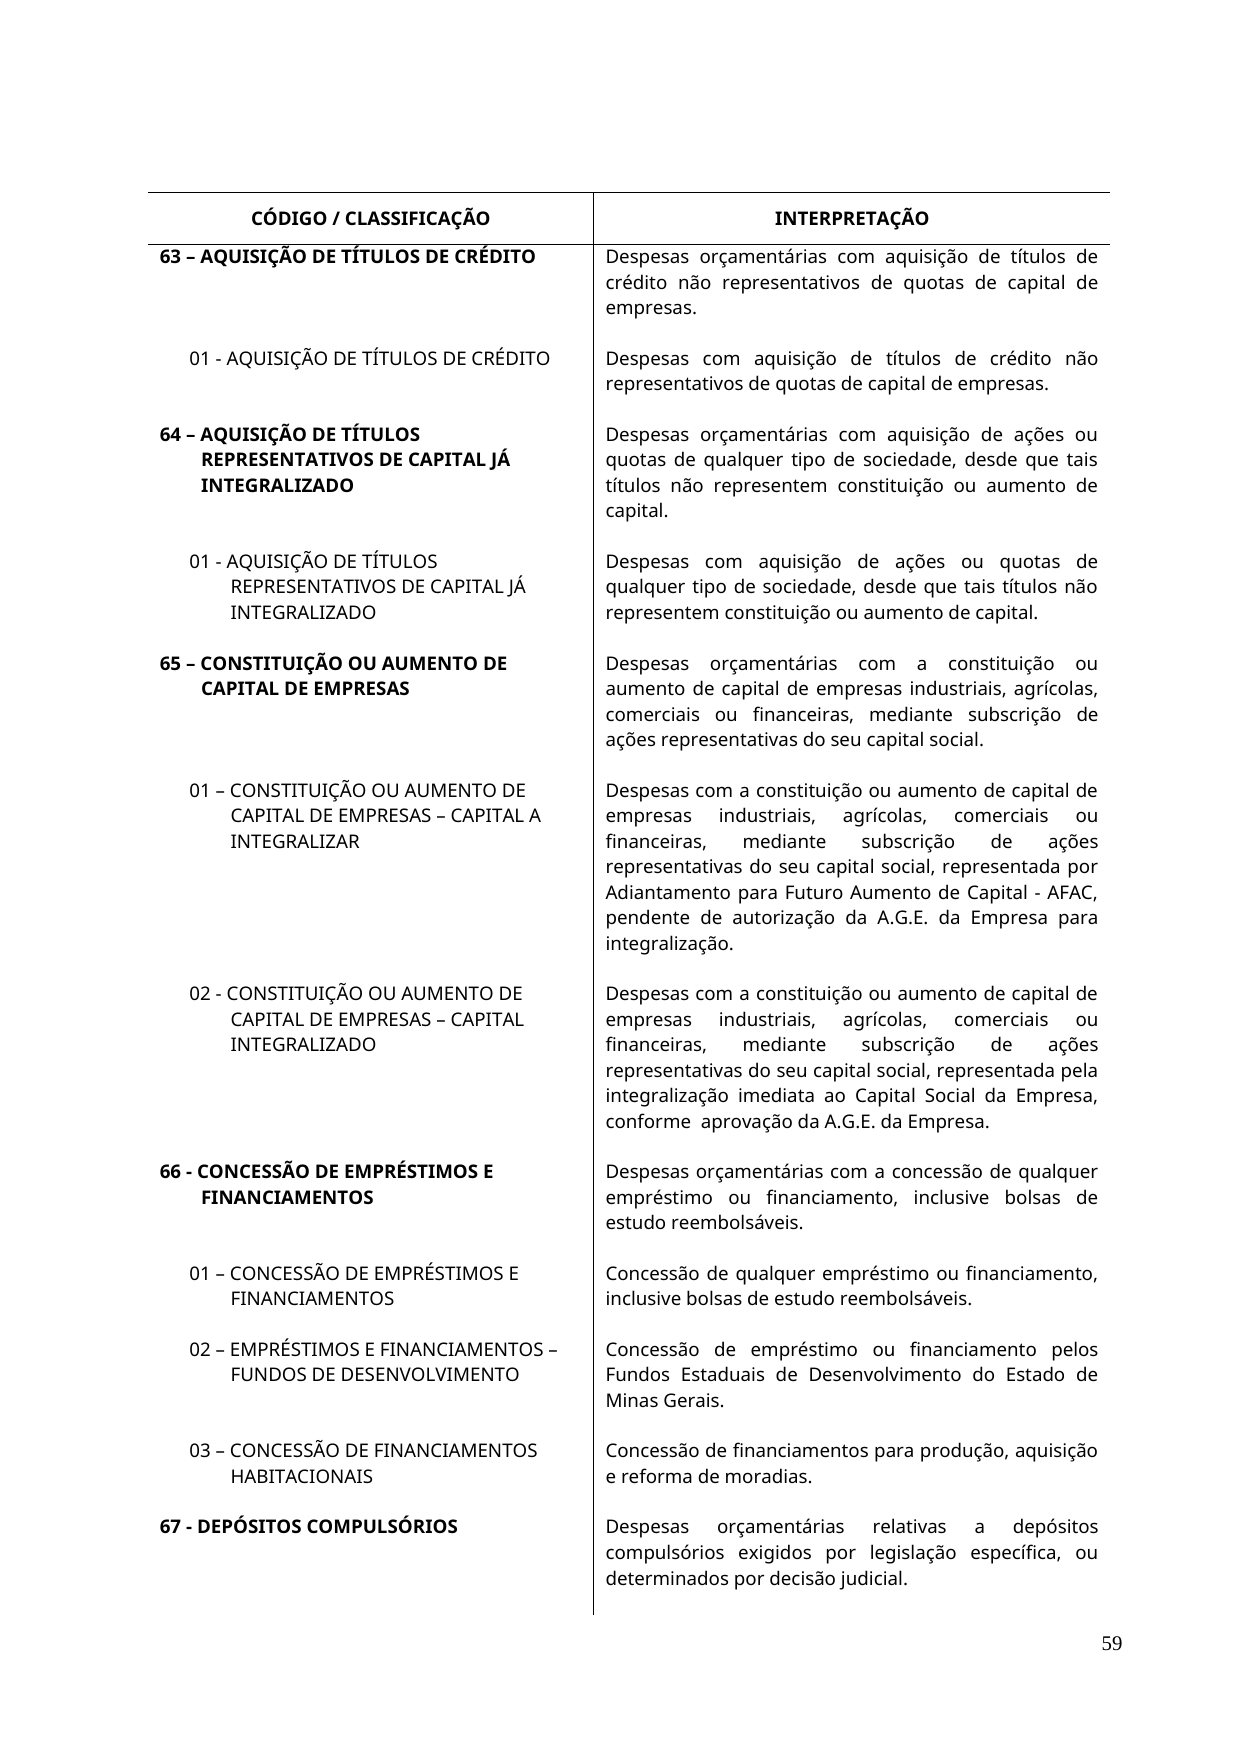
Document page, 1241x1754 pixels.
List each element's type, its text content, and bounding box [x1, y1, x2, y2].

table_cell Concessão de empréstimo ou financiamento pelos Fundos Estaduais de Desenvolvimento do Estado de Minas Gerais. [594, 1336, 1110, 1438]
table_cell 02 - Constituição ou Aumento de Capital de Empresas – Capital Integralizado [148, 981, 593, 1159]
table_cell 01 – CONCESSÃO DE EMPRÉSTIMOS E FINANCIAMENTOS [148, 1260, 593, 1336]
table_cell Despesas orçamentárias com a concessão de qualquer empréstimo ou financiamento, inclusive bolsas de estudo reembolsáveis. [594, 1159, 1110, 1260]
table_cell 02 – EMPRÉSTIMOS E FINANCIAMENTOS – FUNDOS DE DESENVOLVIMENTO [148, 1336, 593, 1438]
table_cell 63 – AQUISIÇÃO DE TÍTULOS DE CRÉDITO [148, 245, 593, 345]
table_cell 67 - DEPÓSITOS COMPULSÓRIOS [148, 1514, 593, 1615]
table_header CÓDIGO / CLASSIFICAÇÃO [148, 193, 593, 243]
table_cell Despesas com a constituição ou aumento de capital de empresas industriais, agrícolas, comerciais ou financeiras, mediante subscrição de ações representativas do seu capital social, representada pela integralização imediata ao Capital Social da Empresa, conforme aprovação da A.G.E. da Empresa. [594, 981, 1110, 1159]
table_cell 01 - AQUISIÇÃO DE TÍTULOS DE CRÉDITO [148, 345, 593, 421]
table_cell Despesas orçamentárias relativas a depósitos compulsórios exigidos por legislação específica, ou determinados por decisão judicial. [594, 1514, 1110, 1615]
table_cell Despesas orçamentárias com aquisição de ações ou quotas de qualquer tipo de sociedade, desde que tais títulos não representem constituição ou aumento de capital. [594, 421, 1110, 548]
table_cell 64 – AQUISIÇÃO DE TÍTULOS REPRESENTATIVOS DE CAPITAL JÁ INTEGRALIZADO [148, 421, 593, 548]
table_header INTERPRETAÇÃO [594, 193, 1110, 243]
table_cell 01 – CONSTITUIÇÃO OU AUMENTO DE CAPITAL DE EMPRESAS – Capital a Integralizar [148, 777, 593, 981]
table_cell Despesas com a constituição ou aumento de capital de empresas industriais, agrícolas, comerciais ou financeiras, mediante subscrição de ações representativas do seu capital social, representada por Adiantamento para Futuro Aumento de Capital - AFAC, pendente de autorização da A.G.E. da Empresa para integralização. [594, 777, 1110, 981]
table_cell Despesas com aquisição de ações ou quotas de qualquer tipo de sociedade, desde que tais títulos não representem constituição ou aumento de capital. [594, 548, 1110, 650]
table_cell Despesas com aquisição de títulos de crédito não representativos de quotas de capital de empresas. [594, 345, 1110, 421]
table_cell Concessão de qualquer empréstimo ou financiamento, inclusive bolsas de estudo reembolsáveis. [594, 1260, 1110, 1336]
table_cell 03 – concessão de financiamentos habitacionais [148, 1438, 593, 1514]
table_cell 65 – CONSTITUIÇÃO OU AUMENTO DE CAPITAL DE EMPRESAS [148, 650, 593, 777]
table_cell 01 - AQUISIÇÃO DE TÍTULOS REPRESENTATIVOS DE CAPITAL JÁ INTEGRALIZADO [148, 548, 593, 650]
table_cell Despesas orçamentárias com aquisição de títulos de crédito não representativos de quotas de capital de empresas. [594, 245, 1110, 345]
table_cell Despesas orçamentárias com a constituição ou aumento de capital de empresas industriais, agrícolas, comerciais ou financeiras, mediante subscrição de ações representativas do seu capital social. [594, 650, 1110, 777]
table_cell Concessão de financiamentos para produção, aquisição e reforma de moradias. [594, 1438, 1110, 1514]
table_cell 66 - CONCESSÃO DE EMPRÉSTIMOS E FINANCIAMENTOS [148, 1159, 593, 1260]
